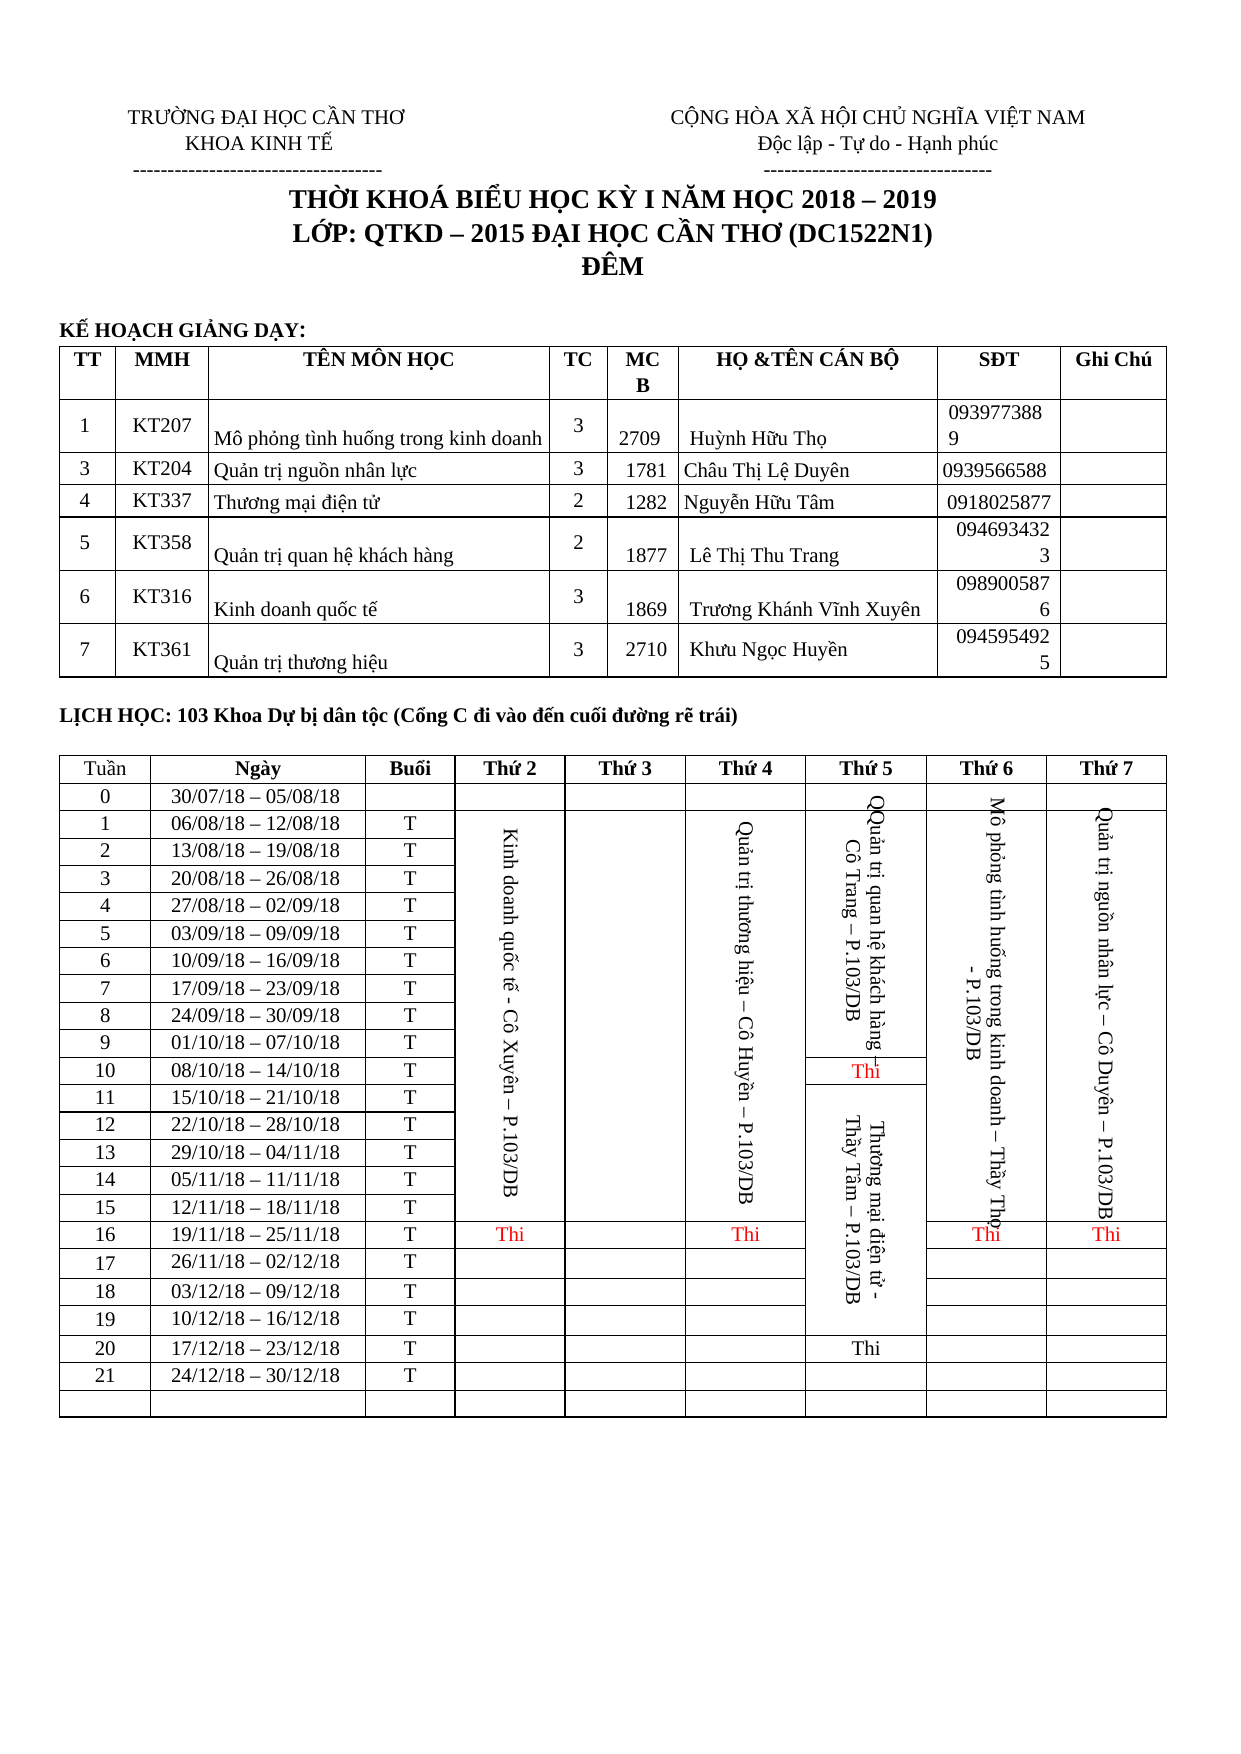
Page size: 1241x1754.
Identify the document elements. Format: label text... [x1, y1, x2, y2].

table_cell 26/11/18 – 02/12/18 [151, 1249, 365, 1278]
table_cell Thi [806, 1336, 926, 1362]
table_cell 5 [60, 518, 115, 570]
table_cell 17/12/18 – 23/12/18 [151, 1336, 365, 1362]
table_cell Kinh doanh quốc tế [209, 571, 549, 623]
table_cell T [366, 1167, 454, 1193]
table_cell [1061, 485, 1166, 516]
table_cell [1047, 1363, 1166, 1389]
table_cell [1061, 624, 1166, 676]
table_cell [1061, 453, 1166, 484]
text LỊCH HỌC: 103 Khoa Dự bị dân tộc (Cổng C đi vào đến cuối đường rẽ trái) [59, 703, 1166, 727]
table_cell [686, 1336, 805, 1362]
table_cell 13/08/18 – 19/08/18 [151, 839, 365, 865]
table_cell 0 [60, 784, 150, 810]
table_cell 15/10/18 – 21/10/18 [151, 1085, 365, 1111]
table_cell [1047, 1279, 1166, 1305]
table_cell KT358 [116, 518, 208, 570]
table_header Thứ 3 [566, 756, 685, 783]
table_cell [927, 1336, 1046, 1362]
table_cell KT337 [116, 485, 208, 516]
table_cell 17/09/18 – 23/09/18 [151, 975, 365, 1002]
table_cell 1 [60, 400, 115, 452]
table_header Ngày [151, 756, 365, 783]
table_cell 24/12/18 – 30/12/18 [151, 1363, 365, 1389]
table_cell [456, 1336, 564, 1362]
table_cell Quản trị nguồn nhân lực – Cô Duyên – P.103/DB [1047, 811, 1166, 1221]
text LỚP: QTKD – 2015 ĐẠI HỌC CẦN THƠ (DC1522N1) [59, 217, 1166, 248]
table_cell Thương mại điện tử [209, 485, 549, 516]
table_cell 0939773889 [938, 400, 1060, 452]
table_cell [456, 784, 564, 810]
table_cell Khưu Ngọc Huyền [679, 624, 937, 676]
table_cell 10/09/18 – 16/09/18 [151, 948, 365, 974]
table_cell 1 [60, 811, 150, 837]
table_cell Quản trị thương hiệu [209, 624, 549, 676]
table_cell 08/10/18 – 14/10/18 [151, 1058, 365, 1084]
table_cell 12 [60, 1113, 150, 1139]
table_cell 1781 [608, 453, 678, 484]
table_cell T [366, 1249, 454, 1278]
table_cell Trương Khánh Vĩnh Xuyên [679, 571, 937, 623]
table_cell [566, 1336, 685, 1362]
table_cell 20 [60, 1336, 150, 1362]
table_header TC [550, 347, 607, 399]
table_cell 5 [60, 921, 150, 947]
table_cell 3 [60, 866, 150, 892]
table_cell 4 [60, 485, 115, 516]
table_header MMH [116, 347, 208, 399]
table_cell [456, 1306, 564, 1335]
table_cell Quản trị nguồn nhân lực [209, 453, 549, 484]
text THỜI KHOÁ BIỂU HỌC KỲ I NĂM HỌC 2018 – 2019 [59, 183, 1166, 214]
table_cell 1869 [608, 571, 678, 623]
table_cell Thương mại điện tử - Thầy Tâm – P.103/DB [806, 1085, 926, 1335]
table_cell [686, 1279, 805, 1305]
table_cell 19/11/18 – 25/11/18 [151, 1222, 365, 1248]
table_cell [566, 1391, 685, 1416]
table_header Buổi [366, 756, 454, 783]
table_cell 11 [60, 1085, 150, 1111]
table_cell [927, 784, 1046, 810]
text ĐÊM [59, 250, 1166, 281]
table_header MCB [608, 347, 678, 399]
table_cell T [366, 1030, 454, 1057]
table_cell [566, 1306, 685, 1335]
table_cell 2 [60, 839, 150, 865]
table_cell T [366, 1085, 454, 1111]
table_cell [1047, 1249, 1166, 1278]
table_header Tuần [60, 756, 150, 783]
table_cell T [366, 1336, 454, 1362]
table_cell 01/10/18 – 07/10/18 [151, 1030, 365, 1057]
text KẾ HOẠCH GIẢNG DẠY: [59, 315, 1166, 343]
table_cell 20/08/18 – 26/08/18 [151, 866, 365, 892]
table_cell 2710 [608, 624, 678, 676]
table_cell 06/08/18 – 12/08/18 [151, 811, 365, 837]
table_cell 7 [60, 975, 150, 1002]
table_cell Thi [1047, 1222, 1166, 1248]
table_cell 18 [60, 1279, 150, 1305]
table_cell 10 [60, 1058, 150, 1084]
table_cell 0989005876 [938, 571, 1060, 623]
table_cell 15 [60, 1195, 150, 1221]
table_cell 3 [550, 400, 607, 452]
table_cell KT316 [116, 571, 208, 623]
table_cell 03/09/18 – 09/09/18 [151, 921, 365, 947]
table_cell 9 [60, 1030, 150, 1057]
table_cell [686, 1391, 805, 1416]
table_cell T [366, 948, 454, 974]
table_cell 1877 [608, 518, 678, 570]
table_cell [927, 1279, 1046, 1305]
table_cell 16 [60, 1222, 150, 1248]
table_cell T [366, 893, 454, 919]
table_cell [1061, 571, 1166, 623]
table_cell 0946934323 [938, 518, 1060, 570]
table_cell 22/10/18 – 28/10/18 [151, 1113, 365, 1139]
table_cell T [366, 1140, 454, 1166]
table_cell 30/07/18 – 05/08/18 [151, 784, 365, 810]
table_cell [1047, 1336, 1166, 1362]
table_cell Kinh doanh quốc tế - Cô Xuyên – P.103/DB [456, 811, 564, 1221]
table_cell 13 [60, 1140, 150, 1166]
table_cell [927, 1363, 1046, 1389]
table_cell T [366, 811, 454, 837]
table_cell T [366, 1113, 454, 1139]
table_cell [456, 1279, 564, 1305]
table_header Thứ 5 [806, 756, 926, 783]
table_cell 14 [60, 1167, 150, 1193]
table_cell Thi [686, 1222, 805, 1248]
table_cell T [366, 839, 454, 865]
table_cell [686, 1363, 805, 1389]
table_cell 21 [60, 1363, 150, 1389]
table_cell 27/08/18 – 02/09/18 [151, 893, 365, 919]
table_cell [151, 1391, 365, 1416]
table_cell T [366, 975, 454, 1002]
table_cell Lê Thị Thu Trang [679, 518, 937, 570]
table_cell Thi [456, 1222, 564, 1248]
table_cell QQuản trị quan hệ khách hàng – Cô Trang – P.103/DB [806, 811, 926, 1057]
table_cell [686, 1306, 805, 1335]
table_cell [1061, 518, 1166, 570]
table_cell [566, 1249, 685, 1278]
table_cell [566, 811, 685, 1221]
table_cell [1047, 1306, 1166, 1335]
table_cell 7 [60, 624, 115, 676]
table_cell [566, 1279, 685, 1305]
table_cell [566, 784, 685, 810]
table_cell T [366, 1279, 454, 1305]
table_cell [686, 784, 805, 810]
table_cell 3 [550, 453, 607, 484]
table_cell Mô phỏng tình huống trong kinh doanh – Thầy Thọ - P.103/DB [927, 811, 1046, 1221]
table_cell [806, 1363, 926, 1389]
table_cell 24/09/18 – 30/09/18 [151, 1003, 365, 1029]
table_cell Nguyễn Hữu Tâm [679, 485, 937, 516]
table_cell T [366, 866, 454, 892]
table_header CỘNG HÒA XÃ HỘI CHỦ NGHĨA VIỆT NAM Độc lập - Tự do - Hạnh phúc --------------------------------- [584, 105, 1172, 183]
table_cell 05/11/18 – 11/11/18 [151, 1167, 365, 1193]
table_cell [60, 1391, 150, 1416]
table_cell 29/10/18 – 04/11/18 [151, 1140, 365, 1166]
table_cell [1061, 400, 1166, 452]
table_header Thứ 7 [1047, 756, 1166, 783]
table_cell Châu Thị Lệ Duyên [679, 453, 937, 484]
table_cell Huỳnh Hữu Thọ [679, 400, 937, 452]
table_cell 3 [60, 453, 115, 484]
table_cell 2 [550, 485, 607, 516]
table_cell T [366, 921, 454, 947]
table_cell 2709 [608, 400, 678, 452]
table_cell T [366, 1003, 454, 1029]
table_cell T [366, 1363, 454, 1389]
table_header Thứ 4 [686, 756, 805, 783]
table_cell [366, 784, 454, 810]
table_cell Thi [806, 1058, 926, 1084]
table_cell T [366, 1058, 454, 1084]
table_cell 0918025877 [938, 485, 1060, 516]
table_cell Quản trị quan hệ khách hàng [209, 518, 549, 570]
table_cell 1282 [608, 485, 678, 516]
table_cell [456, 1391, 564, 1416]
table_header Ghi Chú [1061, 347, 1166, 399]
table_cell 0945954925 [938, 624, 1060, 676]
table_cell [566, 1363, 685, 1389]
table_cell [1047, 784, 1166, 810]
table_cell Mô phỏng tình huống trong kinh doanh [209, 400, 549, 452]
table_cell 6 [60, 571, 115, 623]
table_cell KT361 [116, 624, 208, 676]
table_cell [456, 1363, 564, 1389]
table_cell T [366, 1222, 454, 1248]
table_cell 2 [550, 518, 607, 570]
table_header HỌ &TÊN CÁN BỘ [679, 347, 937, 399]
table_header SĐT [938, 347, 1060, 399]
table_cell 17 [60, 1249, 150, 1278]
table_cell [686, 1249, 805, 1278]
table_cell [927, 1249, 1046, 1278]
table_cell Quản trị thương hiệu – Cô Huyền – P.103/DB [686, 811, 805, 1221]
table_cell [366, 1391, 454, 1416]
table_cell 8 [60, 1003, 150, 1029]
table_cell [806, 784, 926, 810]
table_cell Thi [927, 1222, 1046, 1248]
table_cell KT204 [116, 453, 208, 484]
table_cell 4 [60, 893, 150, 919]
table_header Thứ 2 [456, 756, 564, 783]
table_cell 3 [550, 624, 607, 676]
table_cell 3 [550, 571, 607, 623]
table_header TT [60, 347, 115, 399]
table_cell 12/11/18 – 18/11/18 [151, 1195, 365, 1221]
table_cell [1047, 1391, 1166, 1416]
table_cell [927, 1306, 1046, 1335]
table_cell 0939566588 [938, 453, 1060, 484]
table_cell [566, 1222, 685, 1248]
table_cell KT207 [116, 400, 208, 452]
table_cell 19 [60, 1306, 150, 1335]
table_cell [806, 1391, 926, 1416]
table_header TRƯỜNG ĐẠI HỌC CẦN THƠ KHOA KINH TẾ ------------------------------------ [54, 105, 584, 183]
table_cell 03/12/18 – 09/12/18 [151, 1279, 365, 1305]
table_cell 6 [60, 948, 150, 974]
table_cell T [366, 1195, 454, 1221]
table_cell T [366, 1306, 454, 1335]
table_cell [456, 1249, 564, 1278]
table_cell 10/12/18 – 16/12/18 [151, 1306, 365, 1335]
table_cell [927, 1391, 1046, 1416]
table_header TÊN MÔN HỌC [209, 347, 549, 399]
table_header Thứ 6 [927, 756, 1046, 783]
